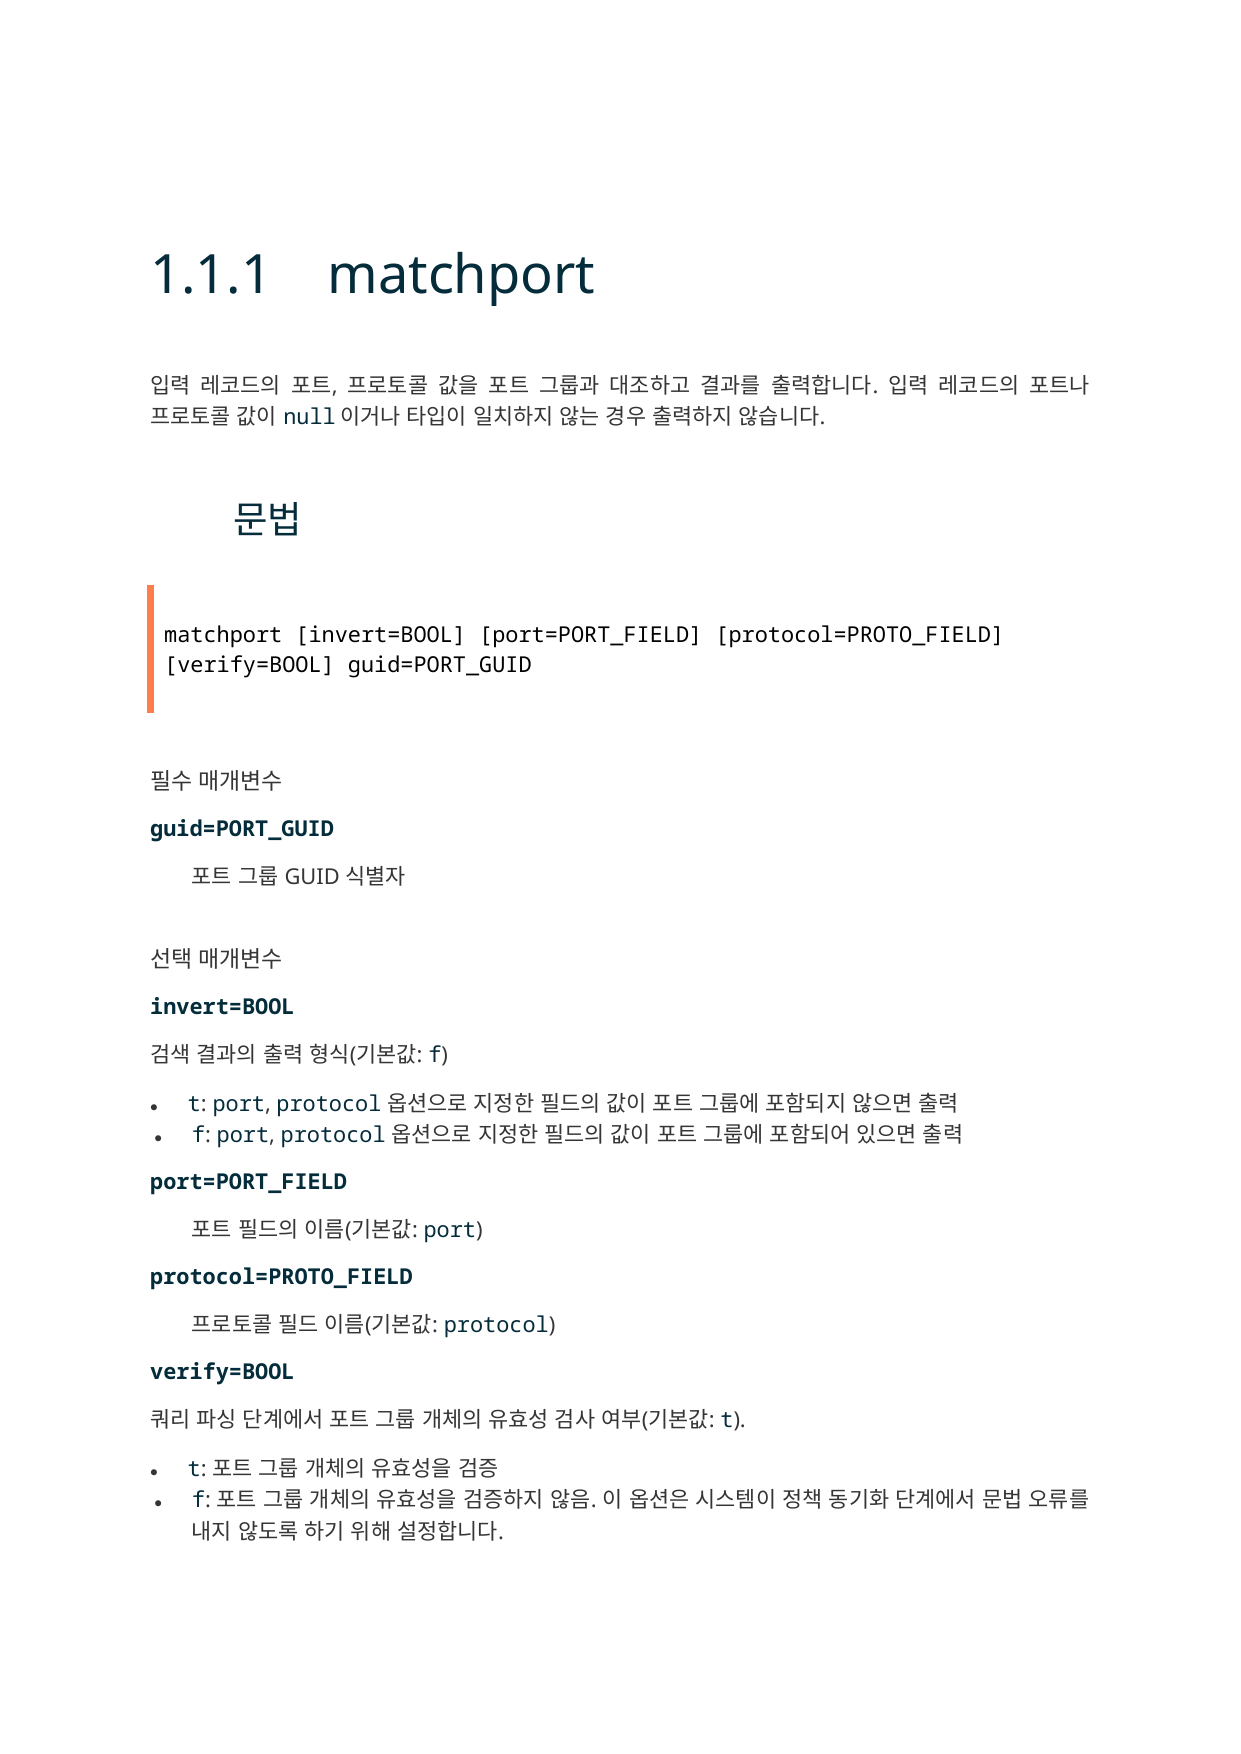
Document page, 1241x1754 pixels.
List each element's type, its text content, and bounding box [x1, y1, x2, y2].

text protocol=PROTO_FIELD [150, 1261, 1090, 1291]
text port=PORT_FIELD [150, 1166, 1090, 1196]
text 쿼리 파싱 단계에서 포트 그룹 개체의 유효성 검사 여부(기본값: t). [150, 1402, 1090, 1434]
subtitle matchport [150, 236, 1090, 309]
list t: port, protocol 옵션으로 지정한 필드의 값이 포트 그룹에 포함되지 않으면 출력 [150, 1086, 1090, 1117]
text matchport [invert=BOOL] [port=PORT_FIELD] [protocol=PROTO_FIELD] [verify=BOOL] guid=PORT_GUID [154, 586, 1093, 712]
text 포트 필드의 이름(기본값: port) [192, 1212, 1090, 1244]
text 필수 매개변수 [150, 763, 1090, 796]
text 검색 결과의 출력 형식(기본값: f) [150, 1037, 1090, 1069]
text 프로토콜 필드 이름(기본값: protocol) [192, 1307, 1090, 1339]
list f: 포트 그룹 개체의 유효성을 검증하지 않음. 이 옵션은 시스템이 정책 동기화 단계에서 문법 오류를 내지 않도록 하기 위해 설정합니다. [154, 1482, 1090, 1546]
subtitle 문법 [150, 489, 1090, 544]
text invert=BOOL [150, 991, 1090, 1021]
text guid=PORT_GUID [150, 813, 1090, 842]
list f: port, protocol 옵션으로 지정한 필드의 값이 포트 그룹에 포함되어 있으면 출력 [154, 1117, 1090, 1149]
text 선택 매개변수 [150, 941, 1090, 974]
text verify=BOOL [150, 1356, 1090, 1385]
text 포트 그룹 GUID 식별자 [192, 859, 1090, 891]
text 입력 레코드의 포트, 프로토콜 값을 포트 그룹과 대조하고 결과를 출력합니다. 입력 레코드의 포트나 프로토콜 값이 null이거나 타입이 일치하지 않는 경우 출력하지 않습니다. [150, 368, 1090, 431]
list t: 포트 그룹 개체의 유효성을 검증 [150, 1451, 1090, 1482]
